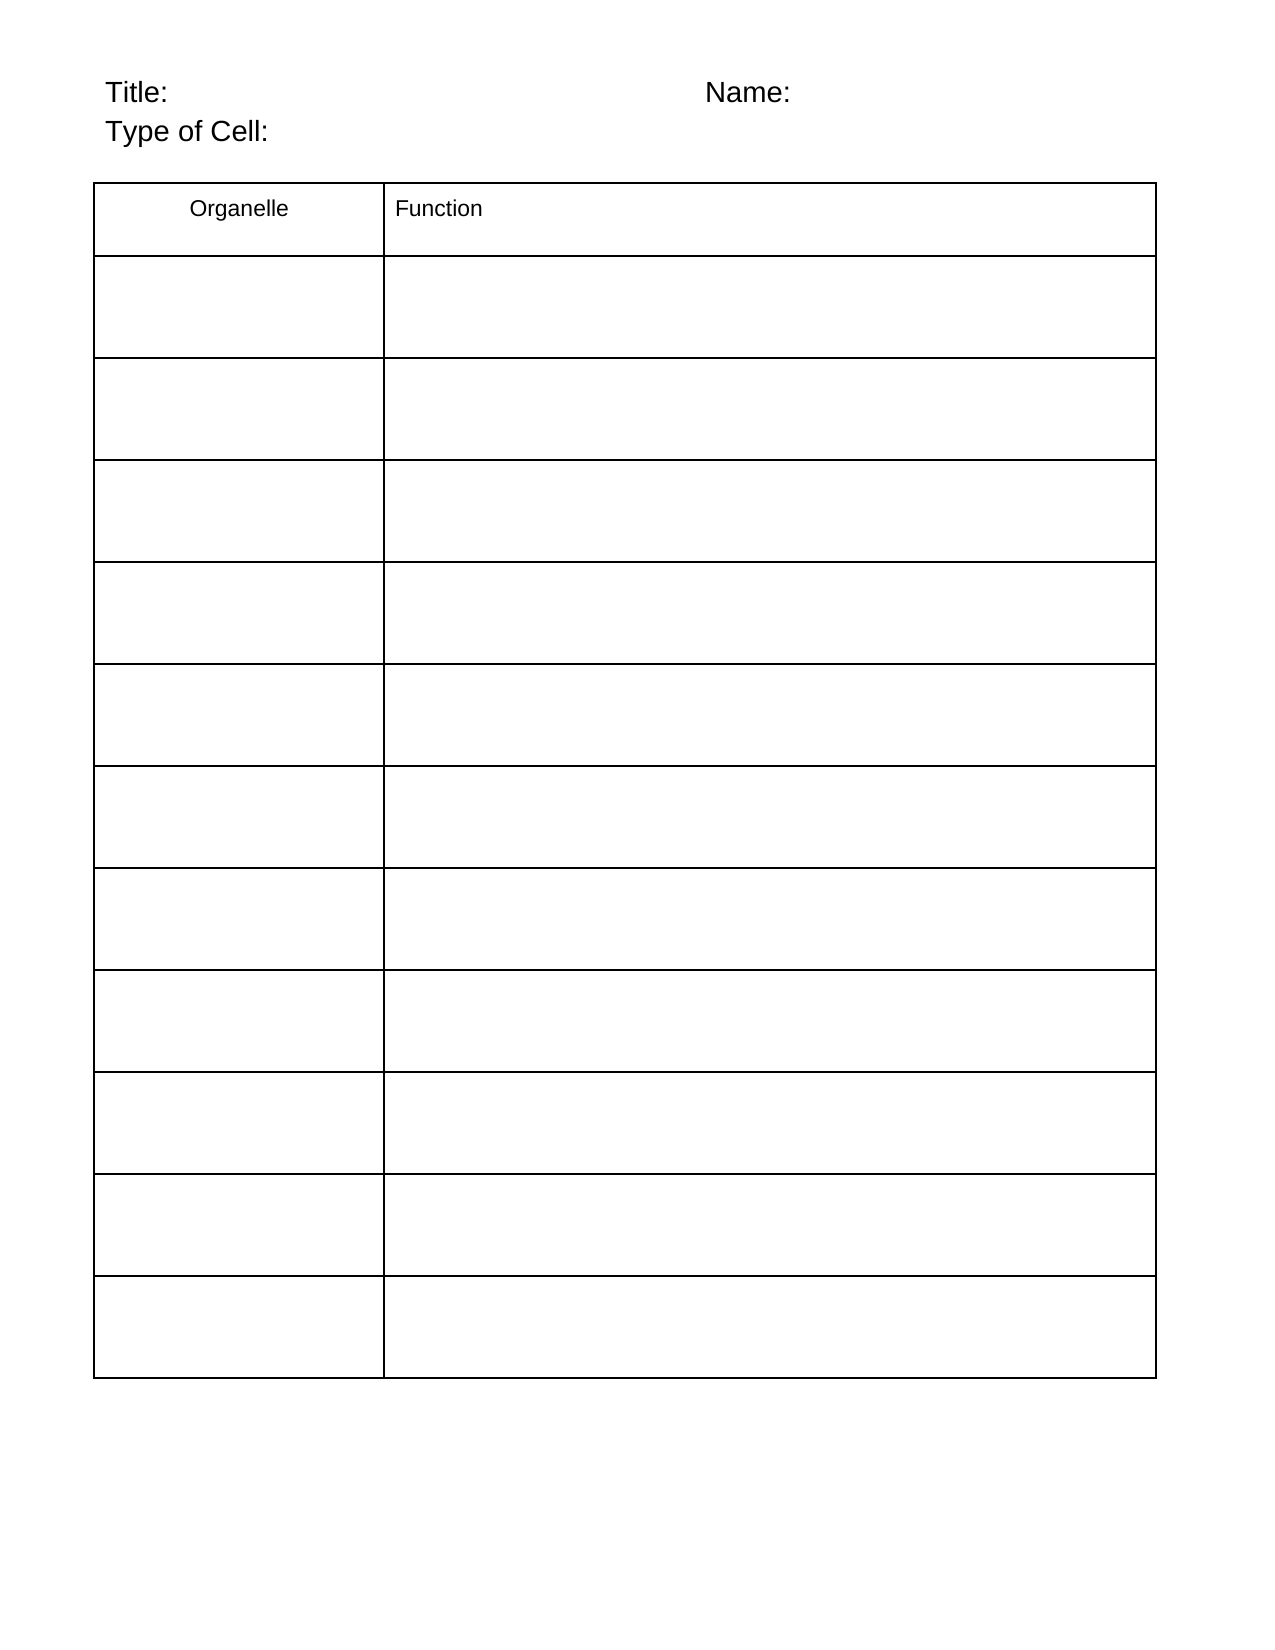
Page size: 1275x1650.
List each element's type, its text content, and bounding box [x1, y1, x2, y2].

table_cell [95, 359, 383, 459]
table_cell [385, 1073, 1155, 1173]
table_cell [385, 767, 1155, 867]
table_cell [95, 563, 383, 663]
table_cell [385, 461, 1155, 561]
table_cell [95, 257, 383, 357]
table_cell [385, 563, 1155, 663]
text Title: Name: [105, 75, 1170, 108]
table_header Organelle [95, 184, 383, 255]
table_cell [95, 461, 383, 561]
table_cell [385, 1277, 1155, 1377]
table_cell [95, 971, 383, 1071]
table_cell [95, 767, 383, 867]
table_cell [385, 869, 1155, 969]
table_cell [95, 1073, 383, 1173]
table_cell [385, 257, 1155, 357]
table_cell [95, 1175, 383, 1275]
table_cell [385, 359, 1155, 459]
table_cell [95, 869, 383, 969]
table_cell [95, 665, 383, 765]
table_cell [95, 1277, 383, 1377]
table_cell [385, 665, 1155, 765]
table_cell [385, 1175, 1155, 1275]
table_header Function [385, 184, 1155, 255]
table_cell [385, 971, 1155, 1071]
text Type of Cell: [105, 113, 1170, 147]
